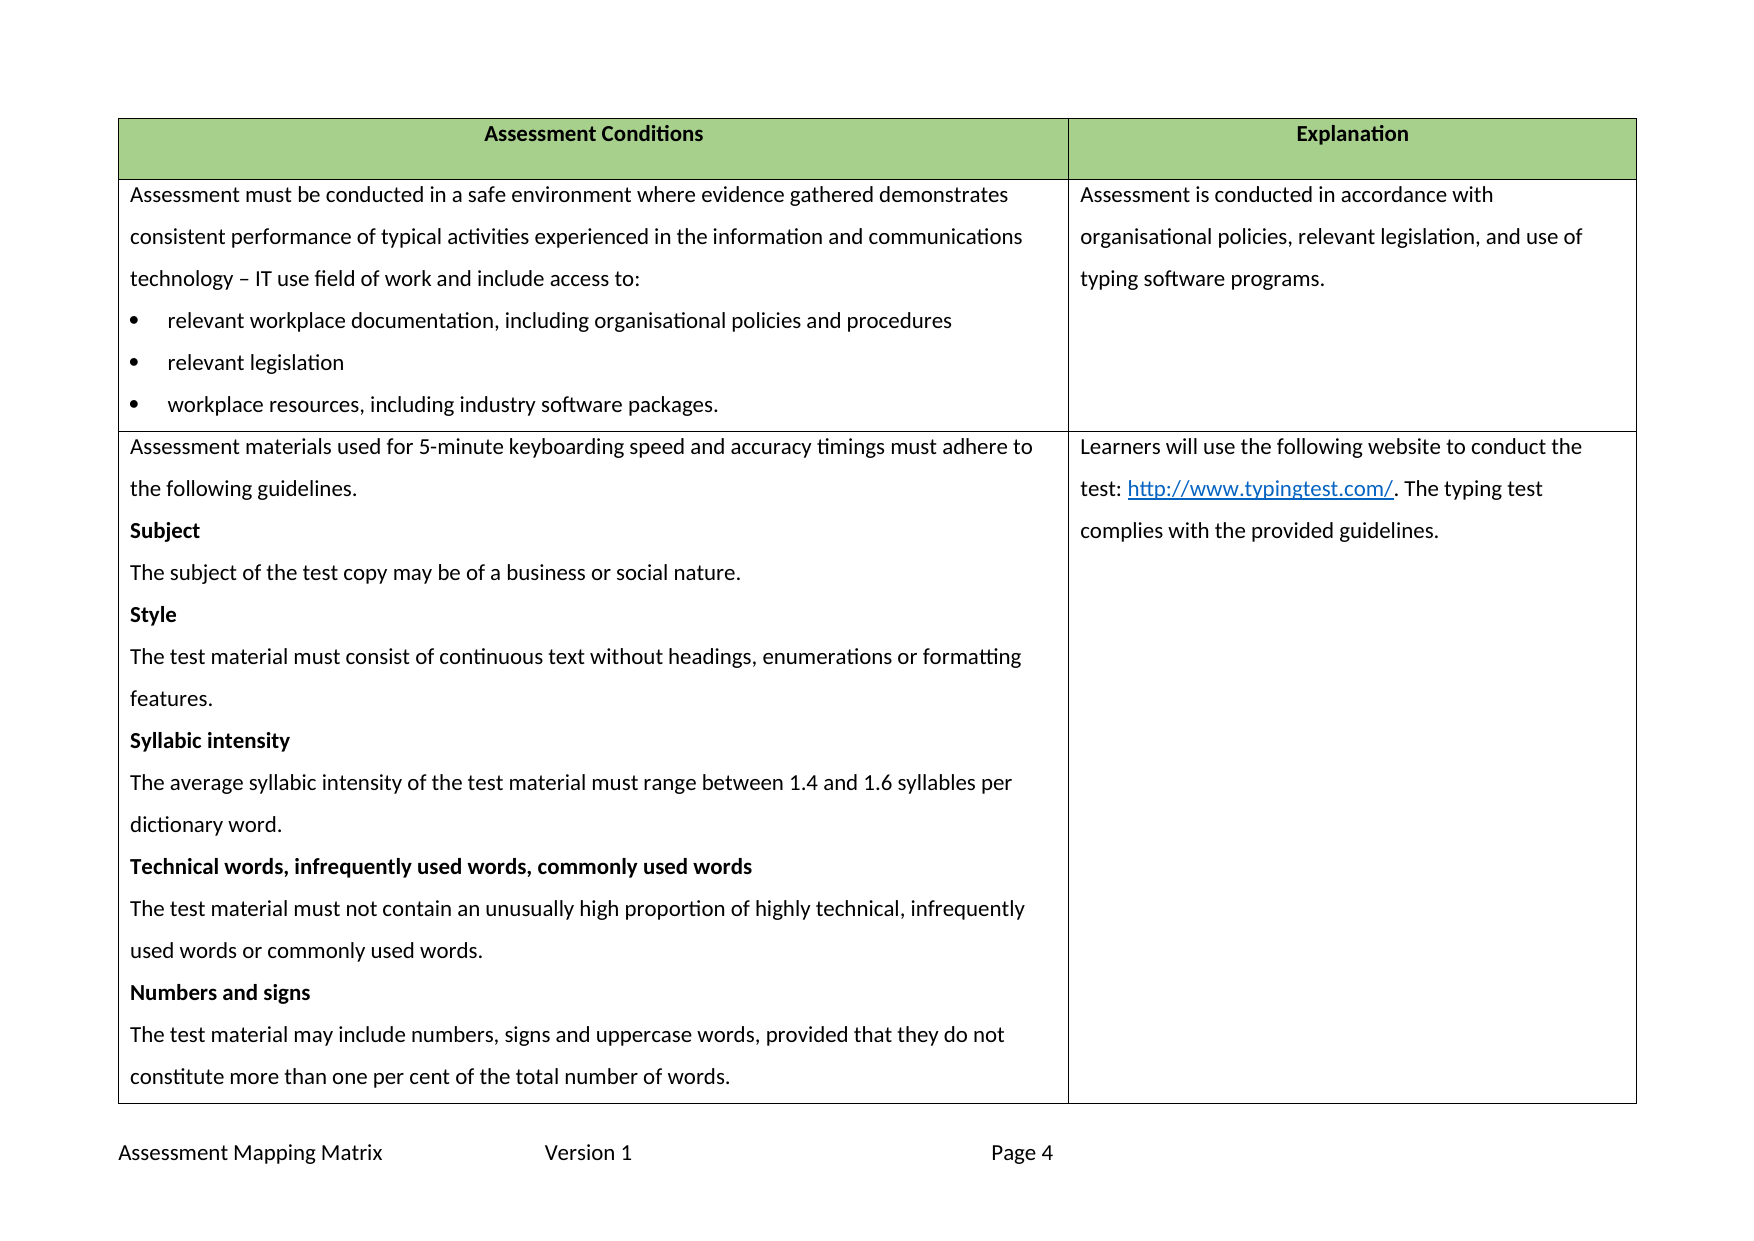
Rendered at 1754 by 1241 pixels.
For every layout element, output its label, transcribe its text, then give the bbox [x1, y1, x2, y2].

table_cell Assessment Conditions [119, 119, 1068, 179]
table_cell Assessment is conducted in accordance with organisational policies, relevant legislation, and use of typing software programs. [1069, 180, 1636, 431]
table_cell Assessment must be conducted in a safe environment where evidence gathered demonstrates consistent performance of typical activities experienced in the information and communications technology – IT use field of work and include access to: relevant workplace documentation, including organisational policies and procedures relevant legislation workplace resources, including industry software packages. [119, 180, 1068, 431]
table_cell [119, 432, 1068, 1103]
table_cell Explanation [1069, 119, 1636, 179]
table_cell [1069, 432, 1636, 1103]
